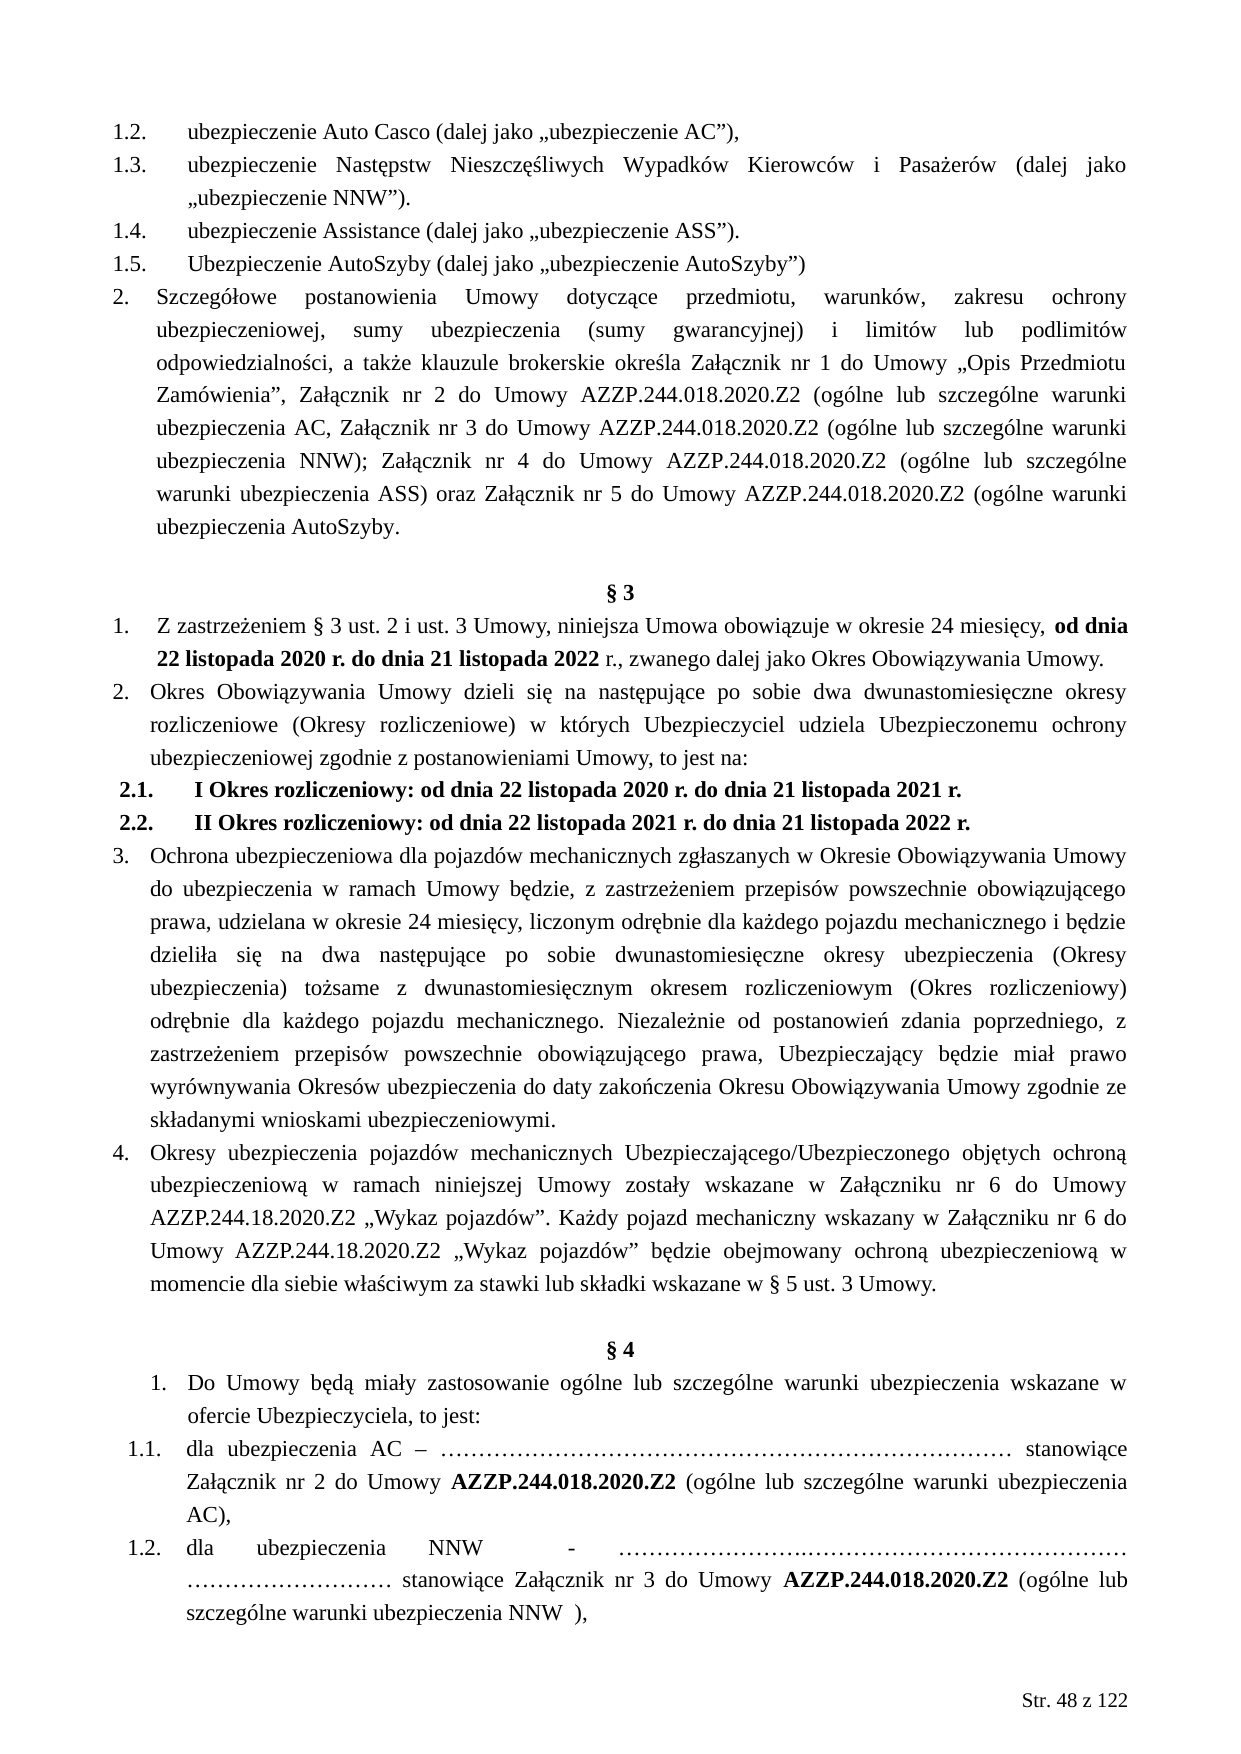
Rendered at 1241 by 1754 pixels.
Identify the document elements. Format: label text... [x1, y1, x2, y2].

list Z zastrzeżeniem § 3 ust. 2 i ust. 3 Umowy, niniejsza Umowa obowiązuje w okresie 24 miesięcy, od dnia 22 listopada 2020 r. do dnia 21 listopada 2022 r., zwanego dalej jako Okres Obowiązywania Umowy. [112, 612, 1128, 671]
list Okresy ubezpieczenia pojazdów mechanicznych Ubezpieczającego/Ubezpieczonego objętych ochroną ubezpieczeniową w ramach niniejszej Umowy zostały wskazane w Załączniku nr 6 do Umowy AZZP.244.18.2020.Z2 „Wykaz pojazdów”. Każdy pojazd mechaniczny wskazany w Załączniku nr 6 do Umowy AZZP.244.18.2020.Z2 „Wykaz pojazdów” będzie obejmowany ochroną ubezpieczeniową w momencie dla siebie właściwym za stawki lub składki wskazane w § 5 ust. 3 Umowy. [112, 1138, 1128, 1297]
list Okres Obowiązywania Umowy dzieli się na następujące po sobie dwa dwunastomiesięczne okresy rozliczeniowe (Okresy rozliczeniowe) w których Ubezpieczyciel udziela Ubezpieczonemu ochrony ubezpieczeniowej zgodnie z postanowieniami Umowy, to jest na: [112, 678, 1128, 770]
list II Okres rozliczeniowy: od dnia 22 listopada 2021 r. do dnia 21 listopada 2022 r. [119, 809, 1128, 836]
list Ochrona ubezpieczeniowa dla pojazdów mechanicznych zgłaszanych w Okresie Obowiązywania Umowy do ubezpieczenia w ramach Umowy będzie, z zastrzeżeniem przepisów powszechnie obowiązującego prawa, udzielana w okresie 24 miesięcy, liczonym odrębnie dla każdego pojazdu mechanicznego i będzie dzieliła się na dwa następujące po sobie dwunastomiesięczne okresy ubezpieczenia (Okresy ubezpieczenia) tożsame z dwunastomiesięcznym okresem rozliczeniowym (Okres rozliczeniowy) odrębnie dla każdego pojazdu mechanicznego. Niezależnie od postanowień zdania poprzedniego, z zastrzeżeniem przepisów powszechnie obowiązującego prawa, Ubezpieczający będzie miał prawo wyrównywania Okresów ubezpieczenia do daty zakończenia Okresu Obowiązywania Umowy zgodnie ze składanymi wnioskami ubezpieczeniowymi. [112, 842, 1128, 1132]
list I Okres rozliczeniowy: od dnia 22 listopada 2020 r. do dnia 21 listopada 2021 r. [119, 776, 1128, 803]
list ubezpieczenie Assistance (dalej jako „ubezpieczenie ASS”). [112, 217, 1128, 243]
list Szczegółowe postanowienia Umowy dotyczące przedmiotu, warunków, zakresu ochrony ubezpieczeniowej, sumy ubezpieczenia (sumy gwarancyjnej) i limitów lub podlimitów odpowiedzialności, a także klauzule brokerskie określa Załącznik nr 1 do Umowy „Opis Przedmiotu Zamówienia”, Załącznik nr 2 do Umowy AZZP.244.018.2020.Z2 (ogólne lub szczególne warunki ubezpieczenia AC, Załącznik nr 3 do Umowy AZZP.244.018.2020.Z2 (ogólne lub szczególne warunki ubezpieczenia NNW); Załącznik nr 4 do Umowy AZZP.244.018.2020.Z2 (ogólne lub szczególne warunki ubezpieczenia ASS) oraz Załącznik nr 5 do Umowy AZZP.244.018.2020.Z2 (ogólne warunki ubezpieczenia AutoSzyby. [112, 283, 1128, 539]
text § 3 [112, 579, 1128, 605]
text § 4 [112, 1336, 1128, 1362]
list ubezpieczenie Następstw Nieszczęśliwych Wypadków Kierowców i Pasażerów (dalej jako „ubezpieczenie NNW”). [112, 151, 1128, 210]
list Do Umowy będą miały zastosowanie ogólne lub szczególne warunki ubezpieczenia wskazane w ofercie Ubezpieczyciela, to jest: [150, 1369, 1128, 1428]
list ubezpieczenie Auto Casco (dalej jako „ubezpieczenie AC”), [112, 118, 1128, 144]
list dla ubezpieczenia NNW - …………………….…………………………………… ……………………… stanowiące Załącznik nr 3 do Umowy AZZP.244.018.2020.Z2 (ogólne lub szczególne warunki ubezpieczenia NNW ), [127, 1533, 1128, 1626]
list dla ubezpieczenia AC – ………………………………………………………………… stanowiące Załącznik nr 2 do Umowy AZZP.244.018.2020.Z2 (ogólne lub szczególne warunki ubezpieczenia AC), [127, 1435, 1128, 1527]
list Ubezpieczenie AutoSzyby (dalej jako „ubezpieczenie AutoSzyby”) [112, 250, 1128, 276]
